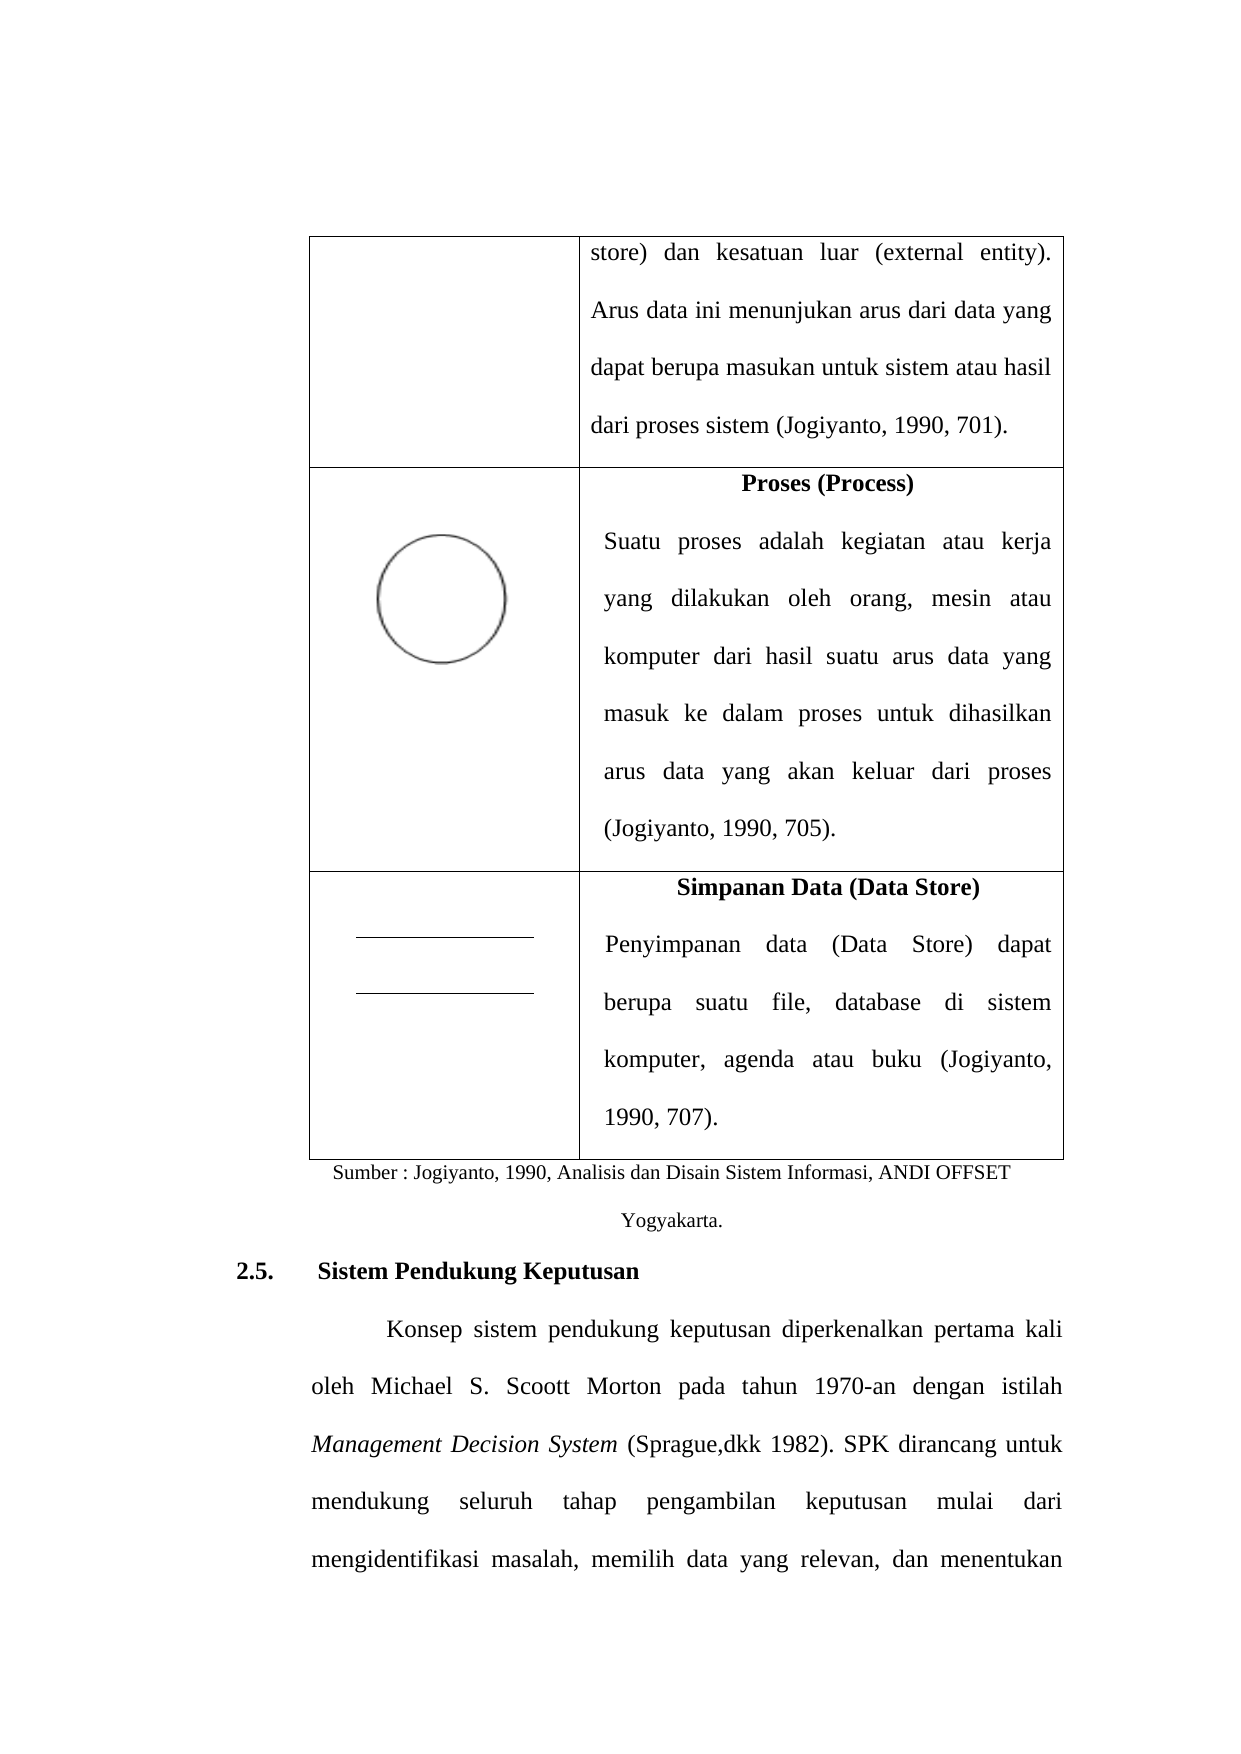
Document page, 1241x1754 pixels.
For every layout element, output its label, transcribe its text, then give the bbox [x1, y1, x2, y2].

picture [375, 533, 511, 665]
table_cell Proses (Process) Suatu proses adalah kegiatan atau kerja yang dilakukan oleh orang, mesin atau komputer dari hasil suatu arus data yang masuk ke dalam proses untuk dihasilkan arus data yang akan keluar dari proses (Jogiyanto, 1990, 705). [580, 468, 1063, 871]
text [311, 1314, 1063, 1573]
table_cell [580, 237, 1063, 467]
table_cell [310, 468, 579, 871]
table_cell Simpanan Data (Data Store) Penyimpanan data (Data Store) dapat berupa suatu file, database di sistem komputer, agenda atau buku (Jogiyanto, 1990, 707). [580, 872, 1063, 1159]
list Sumber : Jogiyanto, 1990, Analisis dan Disain Sistem Informasi, ANDI OFFSET Yogyakarta. [281, 1160, 1063, 1232]
table_cell [310, 237, 579, 467]
table_cell [310, 872, 579, 1159]
list Sistem Pendukung Keputusan [236, 1256, 1063, 1285]
